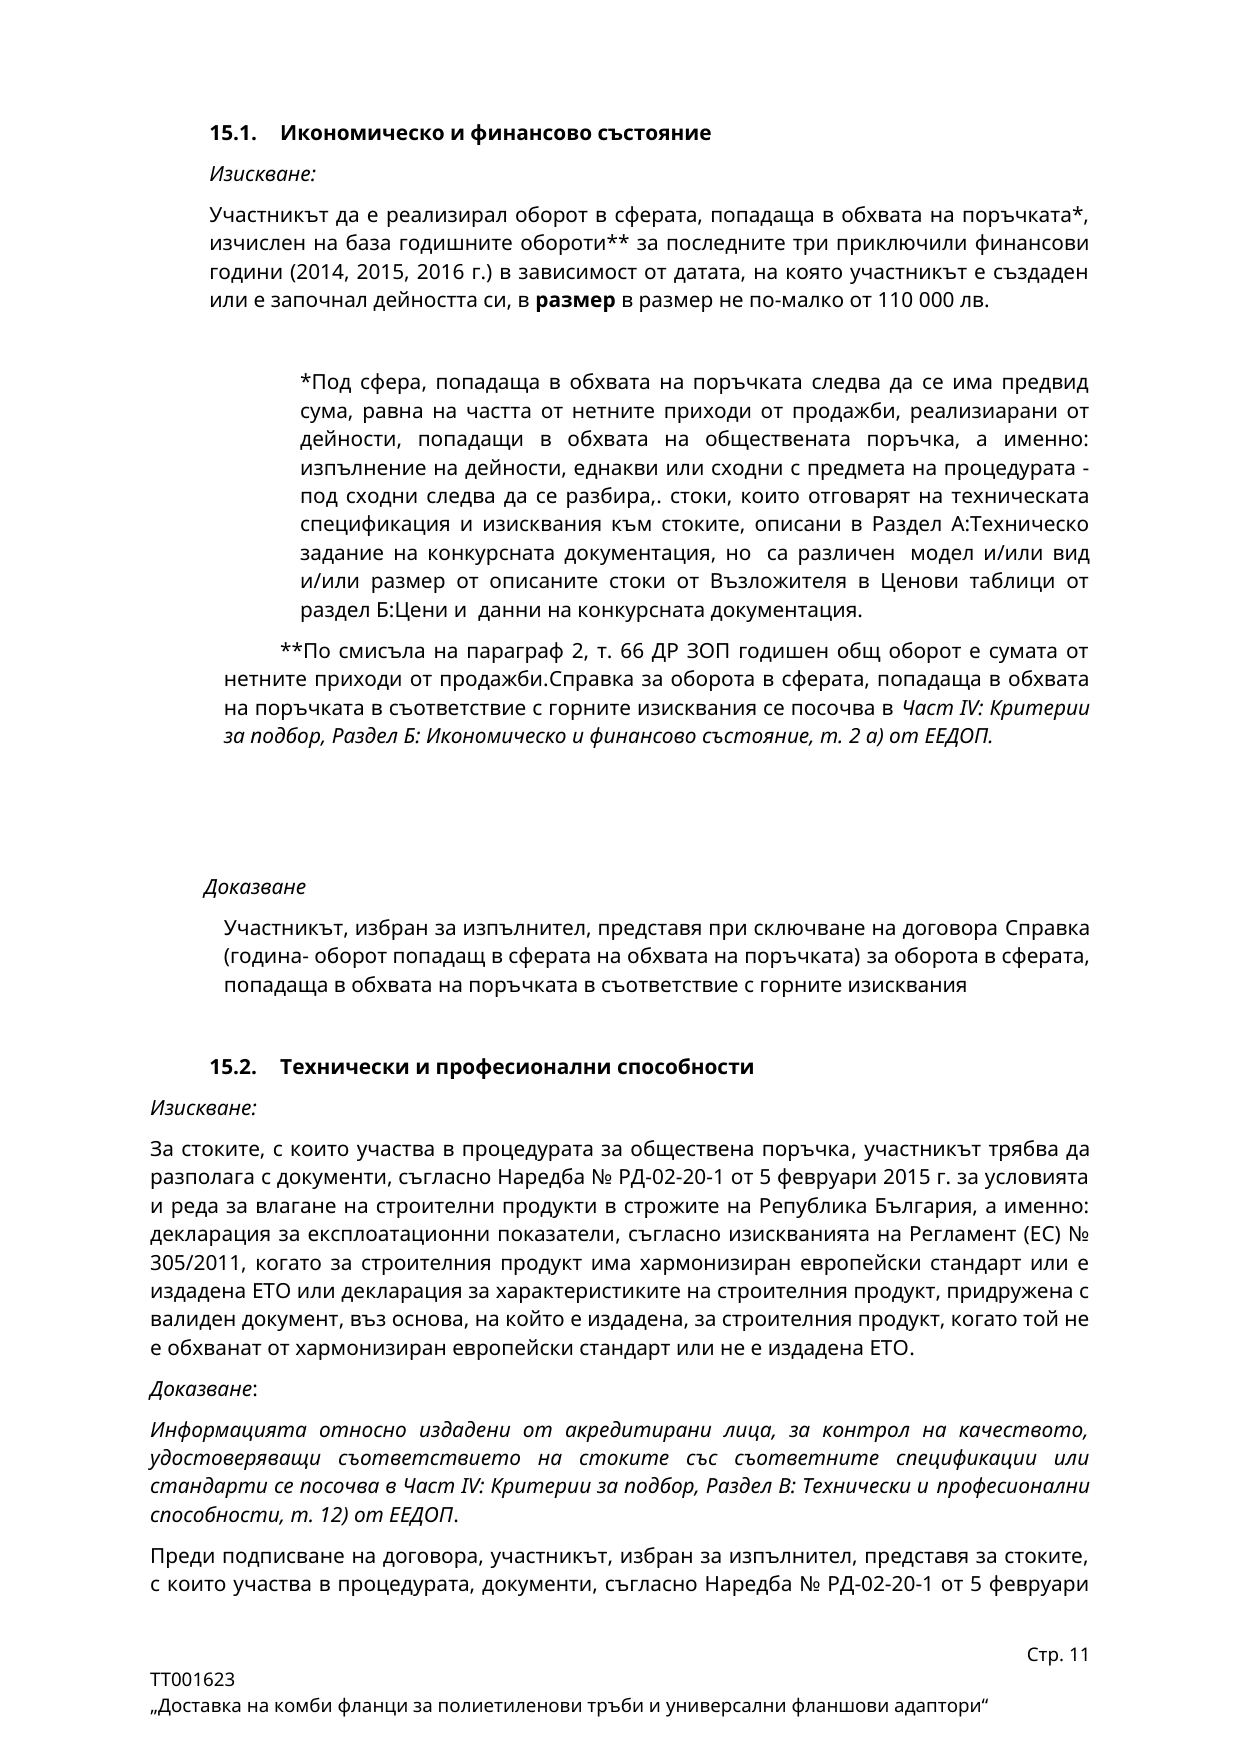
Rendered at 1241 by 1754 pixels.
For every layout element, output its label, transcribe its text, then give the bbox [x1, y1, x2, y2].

text Изискване: [150, 1093, 1090, 1121]
text *Под сфера, попадаща в обхвата на поръчката следва да се има предвид сума, равна на частта от нетните приходи от продажби, реализиарани от дейности, попадащи в обхвата на обществената поръчка, а именно: изпълнение на дейности, еднакви или сходни с предмета на процедурата -под сходни следва да се разбира,. стоки, които отговарят на техническата спецификация и изисквания към стоките, описани в Раздел А:Техническо задание на конкурсната документация, но са различен модел и/или вид и/или размер от описаните стоки от Възложителя в Ценови таблици от раздел Б:Цени и данни на конкурсната документация. [300, 367, 1090, 623]
text Участникът да е реализирал оборот в сферата, попадаща в обхвата на поръчката*, изчислен на база годишните обороти** за последните три приключили финансови години (2014, 2015, 2016 г.) в зависимост от датата, на която участникът е създаден или е започнал дейността си, в размер в размер не по-малко от 110 000 лв. [209, 200, 1090, 314]
text Информацията относно издадени от акредитирани лица, за контрол на качеството, удостоверяващи съответствието на стоките със съответните спецификации или стандарти се посочва в Част IV: Критерии за подбор, Раздел В: Технически и професионални способности, т. 12) от ЕЕДОП. [150, 1415, 1090, 1528]
list Технически и професионални способности [209, 1052, 1090, 1080]
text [150, 1541, 1090, 1598]
list Икономическо и финансово състояние [209, 118, 1090, 147]
text **По смисъла на параграф 2, т. 66 ДР ЗОП годишен общ оборот е сумата от нетните приходи от продажби.Справка за оборота в сферата, попадаща в обхвата на поръчката в съответствие с горните изисквания се посочва в Част IV: Критерии за подбор, Раздел Б: Икономическо и финансово състояние, т. 2 а) от ЕЕДОП. [224, 636, 1090, 749]
text Изискване: [209, 159, 1090, 188]
text За стоките, с които участва в процедурата за обществена поръчка, участникът трябва да разполага с документи, съгласно Наредба № РД-02-20-1 от 5 февруари 2015 г. за условията и реда за влагане на строителни продукти в строжите на Република България, а именно: декларация за експлоатационни показатели, съгласно изискванията на Регламент (ЕС) № 305/2011, когато за строителния продукт има хармонизиран европейски стандарт или е издадена ЕТО или декларация за характеристиките на строителния продукт, придружена с валиден документ, въз основа, на който е издадена, за строителния продукт, когато той не е обхванат от хармонизиран европейски стандарт или не е издадена ЕТО. [150, 1134, 1090, 1361]
text Доказване [150, 872, 1090, 901]
text Участникът, избран за изпълнител, представя при сключване на договора Справка (година- оборот попадащ в сферата на обхвата на поръчката) за оборота в сферата, попадаща в обхвата на поръчката в съответствие с горните изисквания [224, 913, 1090, 998]
text Доказване: [150, 1374, 1090, 1402]
